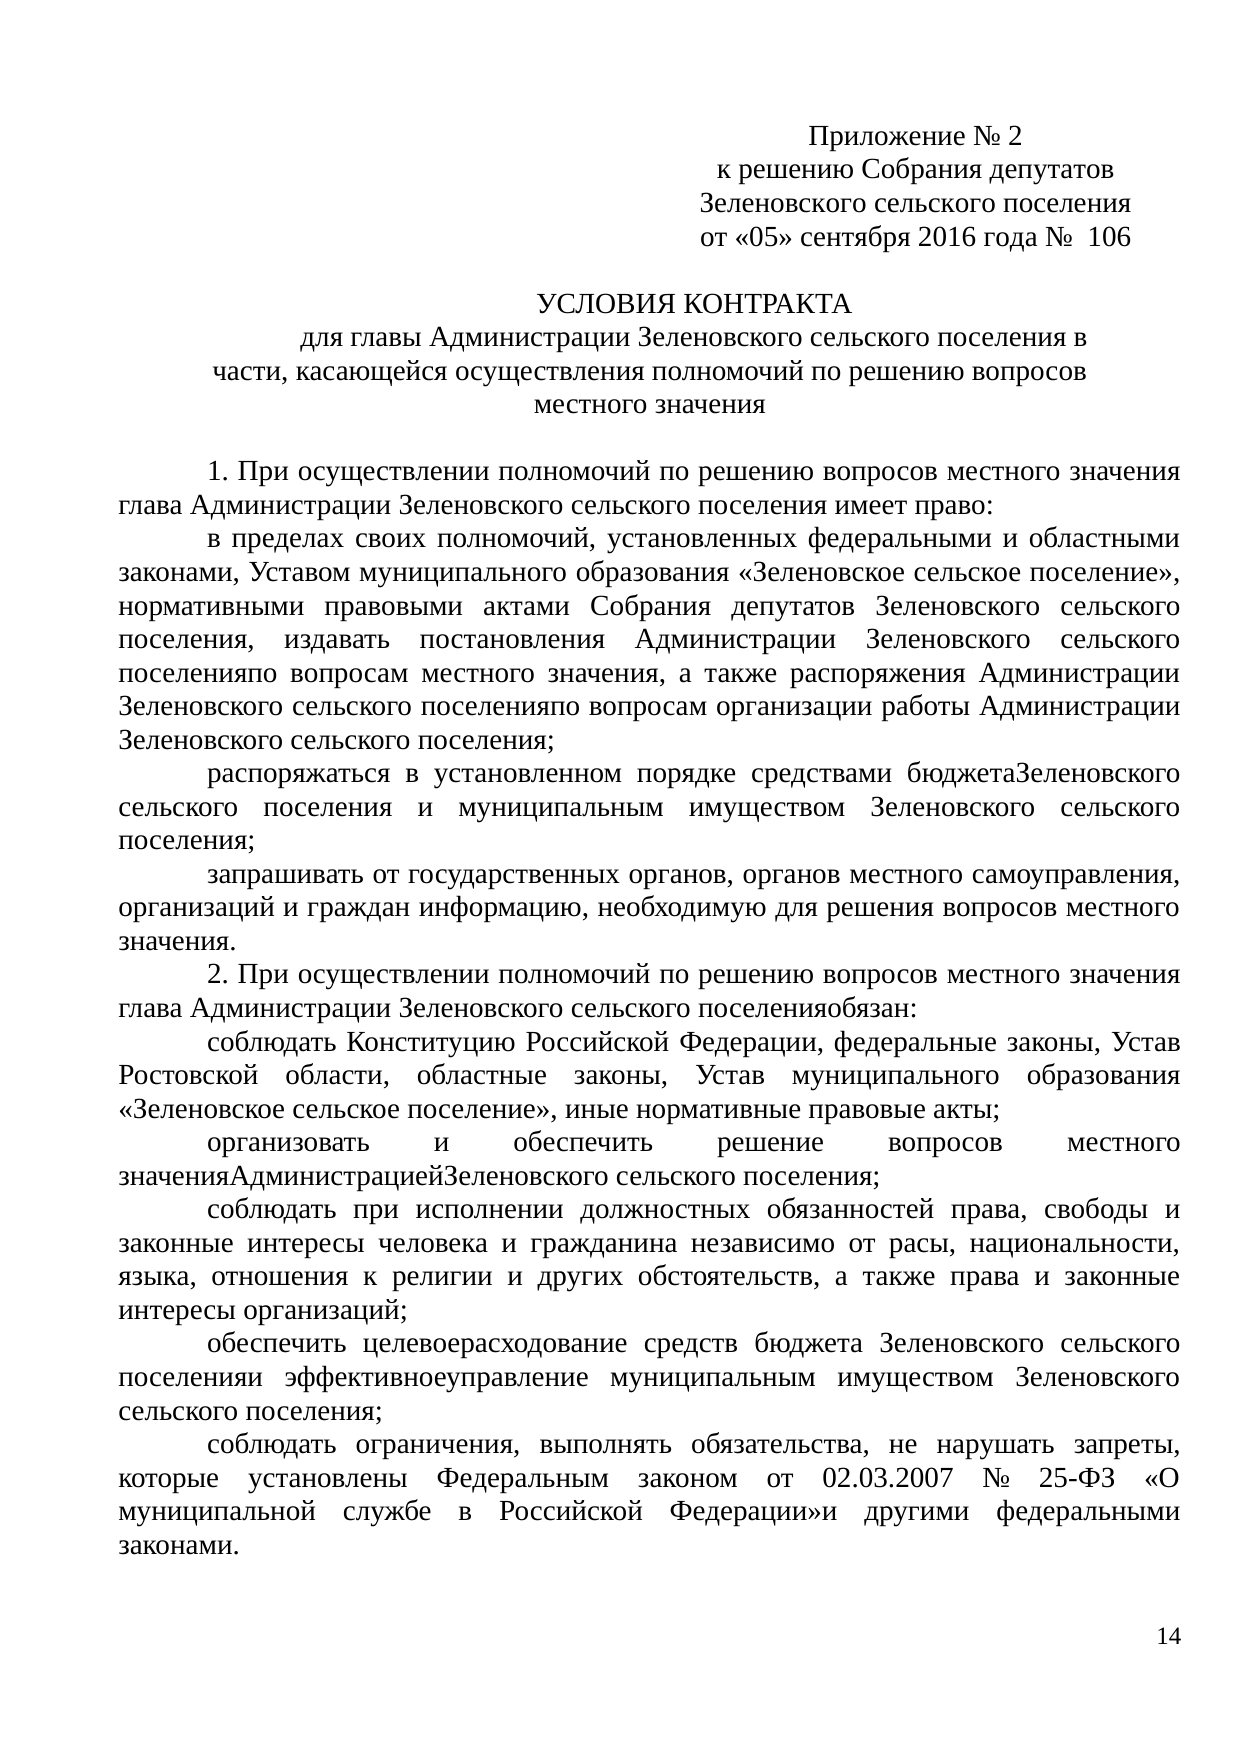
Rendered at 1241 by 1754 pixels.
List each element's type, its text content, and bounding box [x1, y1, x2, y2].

text распоряжаться в установленном порядке средствами бюджетаЗеленовского сельского поселения и муниципальным имуществом Зеленовского сельского поселения; [118, 755, 1181, 856]
text от «05» сентября 2016 года № 106 [650, 219, 1181, 252]
text к решению Собрания депутатов Зеленовского сельского поселения [650, 152, 1181, 219]
text организовать и обеспечить решение вопросов местного значенияАдминистрациейЗеленовского сельского поселения; [118, 1124, 1181, 1191]
text соблюдать Конституцию Российской Федерации, федеральные законы, Устав Ростовской области, областные законы, Устав муниципального образования «Зеленовское сельское поселение», иные нормативные правовые акты; [118, 1024, 1181, 1124]
text обеспечить целевоерасходование средств бюджета Зеленовского сельского поселенияи эффективноеуправление муниципальным имуществом Зеленовского сельского поселения; [118, 1326, 1181, 1426]
text запрашивать от государственных органов, органов местного самоуправления, организаций и граждан информацию, необходимую для решения вопросов местного значения. [118, 856, 1181, 957]
text Приложение № 2 [650, 118, 1181, 152]
text соблюдать ограничения, выполнять обязательства, не нарушать запреты, которые установлены Федеральным законом от 02.03.2007 № 25-ФЗ «О муниципальной службе в Российской Федерации»и другими федеральными законами. [118, 1426, 1181, 1560]
text в пределах своих полномочий, установленных федеральными и областными законами, Уставом муниципального образования «Зеленовское сельское поселение», нормативными правовыми актами Собрания депутатов Зеленовского сельского поселения, издавать постановления Администрации Зеленовского сельского поселенияпо вопросам местного значения, а также распоряжения Администрации Зеленовского сельского поселенияпо вопросам организации работы Администрации Зеленовского сельского поселения; [118, 521, 1181, 755]
text 1. При осуществлении полномочий по решению вопросов местного значения глава Администрации Зеленовского сельского поселения имеет право: [118, 453, 1181, 521]
text для главы Администрации Зеленовского сельского поселения в части, касающейся осуществления полномочий по решению вопросов местного значения [177, 319, 1122, 420]
text соблюдать при исполнении должностных обязанностей права, свободы и законные интересы человека и гражданина независимо от расы, национальности, языка, отношения к религии и других обстоятельств, а также права и законные интересы организаций; [118, 1191, 1181, 1326]
text 2. При осуществлении полномочий по решению вопросов местного значения глава Администрации Зеленовского сельского поселенияобязан: [118, 957, 1181, 1024]
text УСЛОВИЯ КОНТРАКТА [177, 286, 1122, 319]
